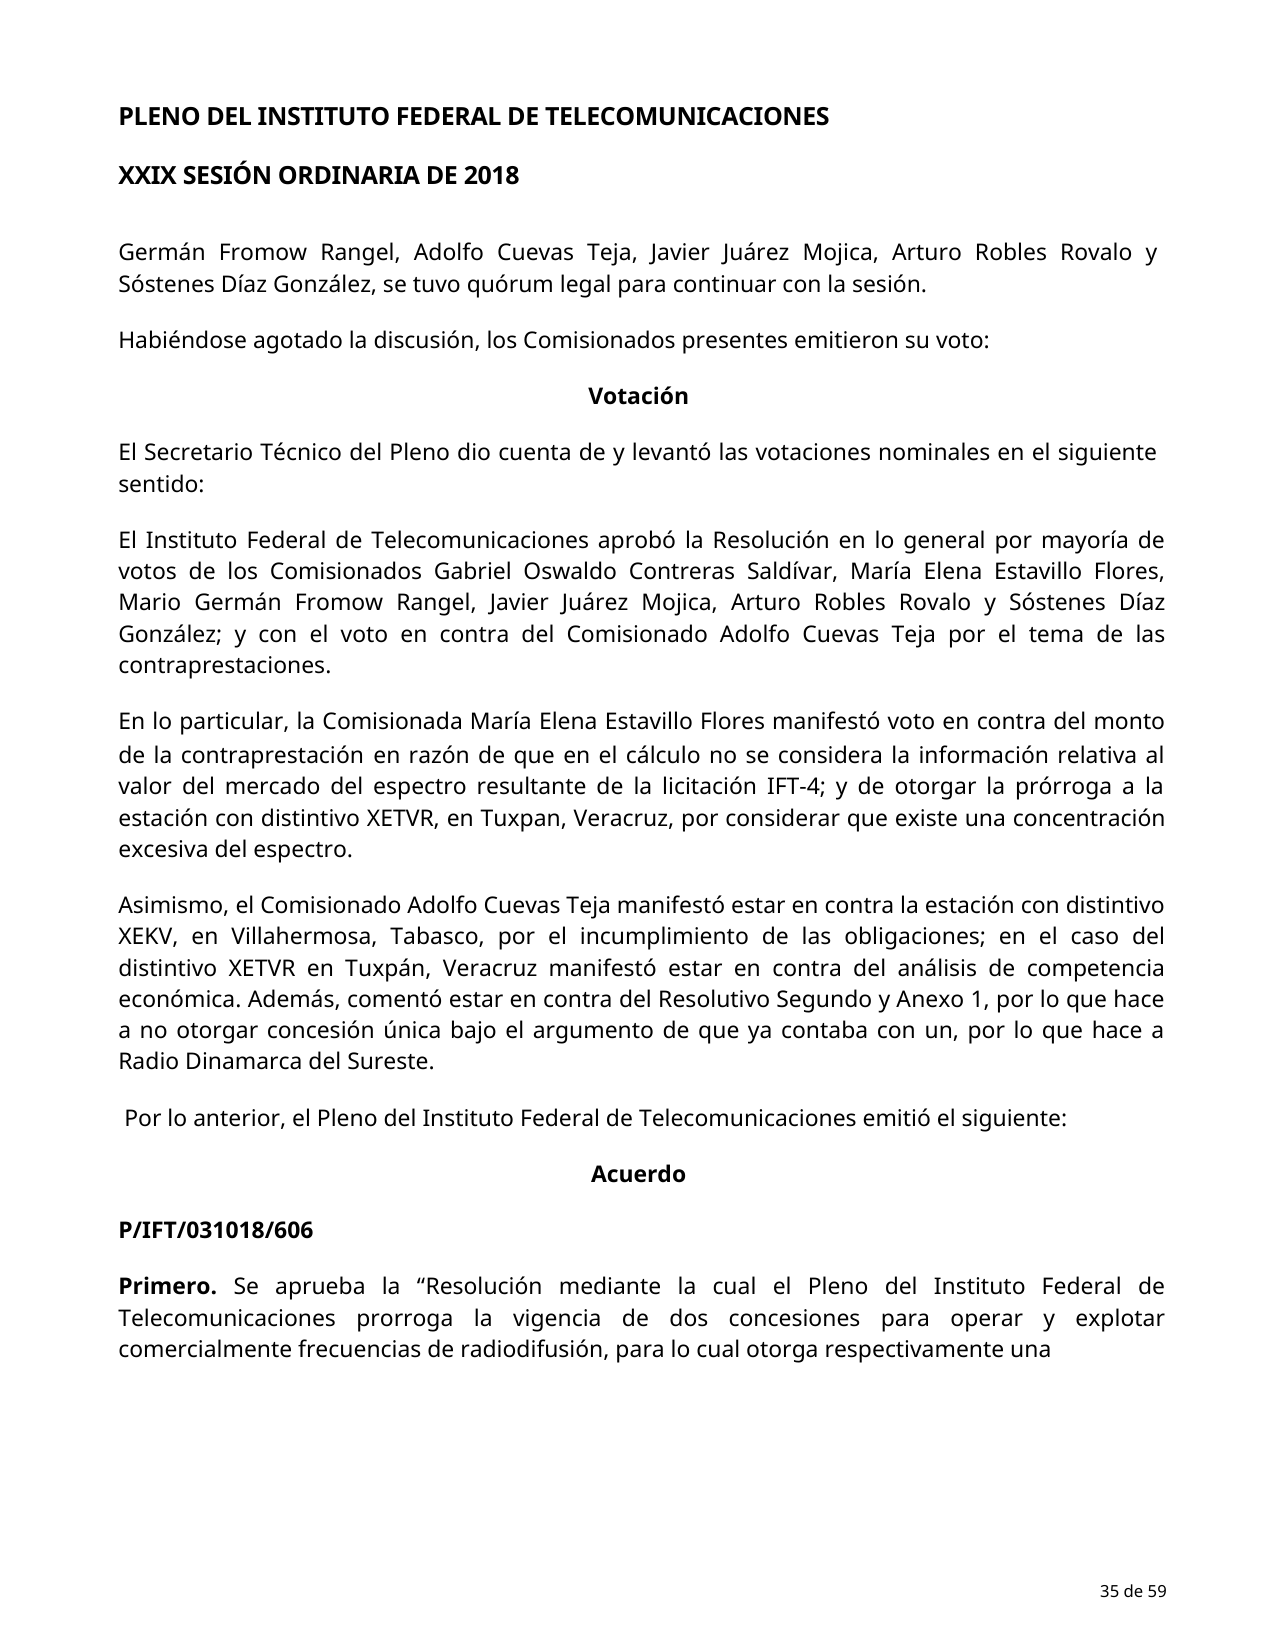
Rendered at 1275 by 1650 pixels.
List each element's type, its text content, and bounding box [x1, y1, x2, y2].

text Habiéndose agotado la discusión, los Comisionados presentes emitieron su voto: [118, 324, 1159, 355]
text Acuerdo [118, 1158, 1159, 1189]
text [118, 236, 1159, 299]
text El Secretario Técnico del Pleno dio cuenta de y levantó las votaciones nominales en el siguiente sentido: [118, 436, 1159, 499]
text Votación [118, 380, 1159, 411]
text Asimismo, el Comisionado Adolfo Cuevas Teja manifestó estar en contra la estación con distintivo XEKV, en Villahermosa, Tabasco, por el incumplimiento de las obligaciones; en el caso del distintivo XETVR en Tuxpán, Veracruz manifestó estar en contra del análisis de competencia económica. Además, comentó estar en contra del Resolutivo Segundo y Anexo 1, por lo que hace a no otorgar concesión única bajo el argumento de que ya contaba con un, por lo que hace a Radio Dinamarca del Sureste. [118, 889, 1166, 1077]
text Por lo anterior, el Pleno del Instituto Federal de Telecomunicaciones emitió el siguiente: [118, 1102, 1166, 1133]
text En lo particular, la Comisionada María Elena Estavillo Flores manifestó voto en contra del monto de la contraprestación en razón de que en el cálculo no se considera la información relativa al valor del mercado del espectro resultante de la licitación IFT-4; y de otorgar la prórroga a la estación con distintivo XETVR, en Tuxpan, Veracruz, por considerar que existe una concentración excesiva del espectro. [118, 705, 1166, 864]
text P/IFT/031018/606 [118, 1214, 1166, 1245]
text Primero. Se aprueba la “Resolución mediante la cual el Pleno del Instituto Federal de Telecomunicaciones prorroga la vigencia de dos concesiones para operar y explotar comercialmente frecuencias de radiodifusión, para lo cual otorga respectivamente una [118, 1270, 1166, 1364]
text El Instituto Federal de Telecomunicaciones aprobó la Resolución en lo general por mayoría de votos de los Comisionados Gabriel Oswaldo Contreras Saldívar, María Elena Estavillo Flores, Mario Germán Fromow Rangel, Javier Juárez Mojica, Arturo Robles Rovalo y Sóstenes Díaz González; y con el voto en contra del Comisionado Adolfo Cuevas Teja por el tema de las contraprestaciones. [118, 524, 1166, 680]
